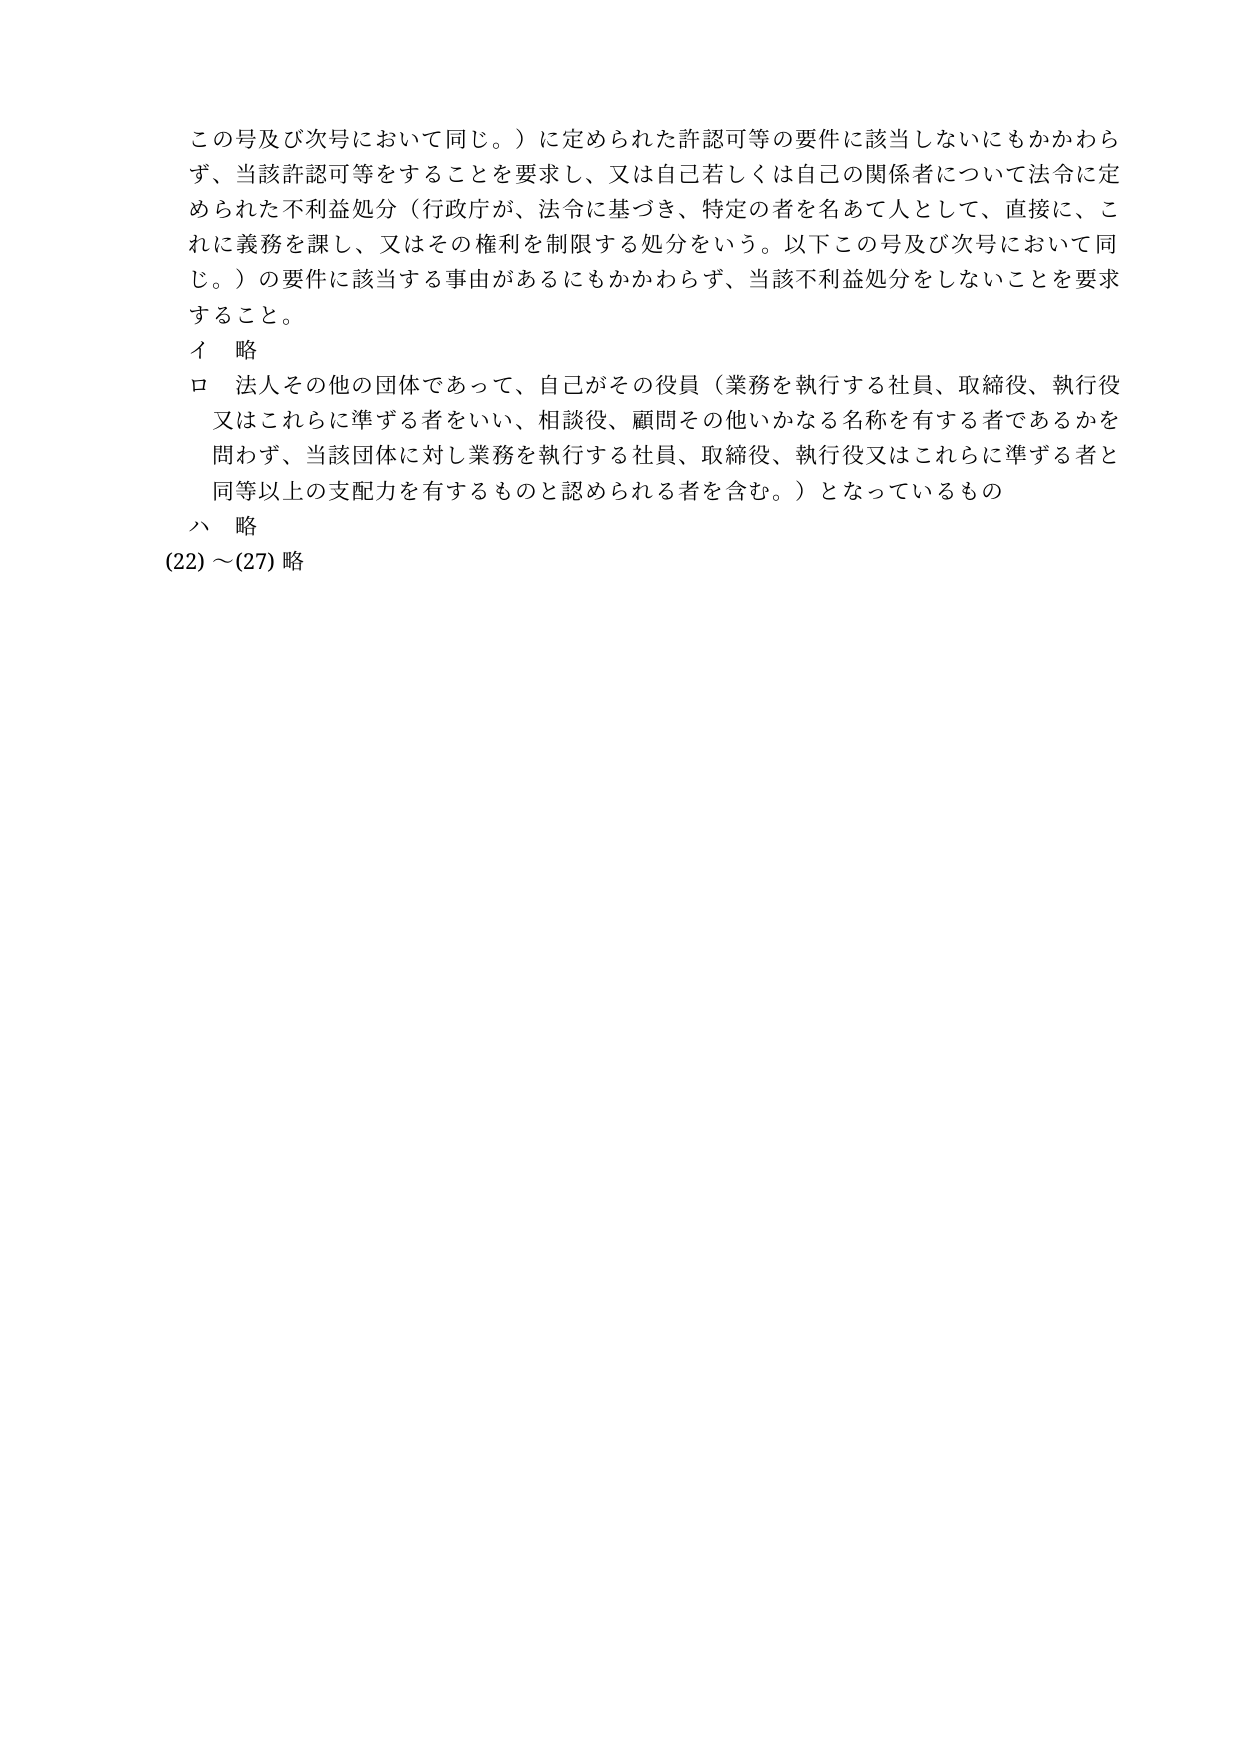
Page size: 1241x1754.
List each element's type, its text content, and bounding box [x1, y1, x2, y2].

text ハ 略 [171, 507, 1122, 542]
text ロ 法人その他の団体であって、自己がその役員（業務を執行する社員、取締役、執行役又はこれらに準ずる者をいい、相談役、顧問その他いかなる名称を有する者であるかを問わず、当該団体に対し業務を執行する社員、取締役、執行役又はこれらに準ずる者と同等以上の支配力を有するものと認められる者を含む。）となっているもの [171, 366, 1122, 507]
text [145, 120, 1122, 331]
text イ 略 [171, 331, 1122, 366]
text (22)～(27)略 [145, 542, 1122, 578]
